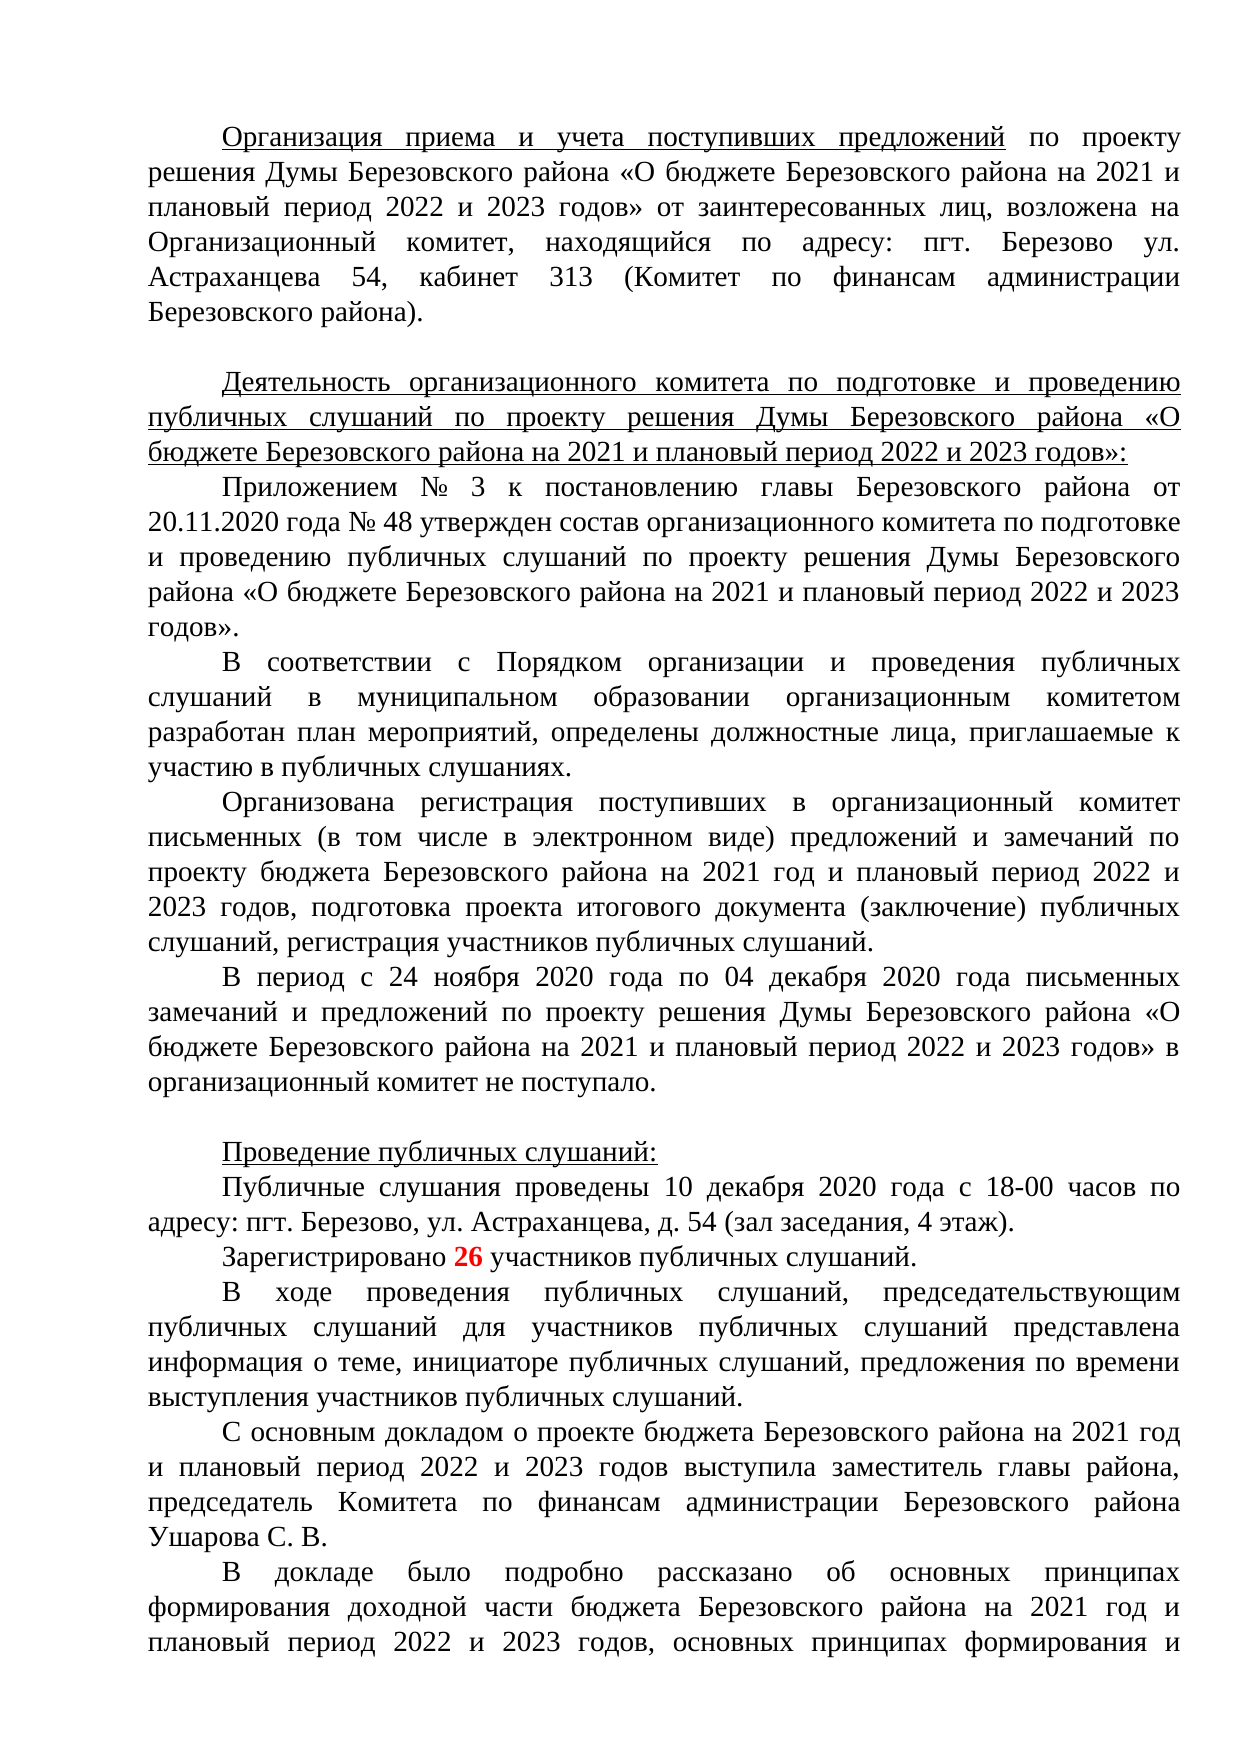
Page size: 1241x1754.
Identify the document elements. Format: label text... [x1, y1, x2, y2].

text В ходе проведения публичных слушаний, председательствующим публичных слушаний для участников публичных слушаний представлена информация о теме, инициаторе публичных слушаний, предложения по времени выступления участников публичных слушаний. [148, 1273, 1181, 1413]
text Деятельность организационного комитета по подготовке и проведению публичных слушаний по проекту решения Думы Березовского района «О бюджете Березовского района на 2021 и плановый период 2022 и 2023 годов»: [148, 363, 1181, 429]
text Проведение публичных слушаний: [148, 1133, 1181, 1168]
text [148, 1553, 1181, 1658]
text В период с 24 ноября 2020 года по 04 декабря 2020 года письменных замечаний и предложений по проекту решения Думы Березовского района «О бюджете Березовского района на 2021 и плановый период 2022 и 2023 годов» в организационный комитет не поступало. [148, 958, 1181, 1098]
text С основным докладом о проекте бюджета Березовского района на 2021 год и плановый период 2022 и 2023 годов выступила заместитель главы района, председатель Комитета по финансам администрации Березовского района Ушарова С. В. [148, 1413, 1181, 1553]
text Организована регистрация поступивших в организационный комитет письменных (в том числе в электронном виде) предложений и замечаний по проекту бюджета Березовского района на 2021 год и плановый период 2022 и 2023 годов, подготовка проекта итогового документа (заключение) публичных слушаний, регистрация участников публичных слушаний. [148, 783, 1181, 958]
text Публичные слушания проведены 10 декабря 2020 года с 18-00 часов по адресу: пгт. Березово, ул. Астраханцева, д. 54 (зал заседания, 4 этаж). [148, 1168, 1181, 1238]
text В соответствии с Порядком организации и проведения публичных слушаний в муниципальном образовании организационным комитетом разработан план мероприятий, определены должностные лица, приглашаемые к участию в публичных слушаниях. [148, 643, 1181, 783]
text Зарегистрировано 26 участников публичных слушаний. [148, 1238, 1181, 1273]
text Организация приема и учета поступивших предложений по проекту решения Думы Березовского района «О бюджете Березовского района на 2021 и плановый период 2022 и 2023 годов» от заинтересованных лиц, возложена на Организационный комитет, находящийся по адресу: пгт. Березово ул. Астраханцева 54, кабинет 313 (Комитет по финансам администрации Березовского района). [148, 118, 1181, 328]
text Приложением № 3 к постановлению главы Березовского района от 20.11.2020 года № 48 утвержден состав организационного комитета по подготовке и проведению публичных слушаний по проекту решения Думы Березовского района «О бюджете Березовского района на 2021 и плановый период 2022 и 2023 годов». [148, 468, 1181, 643]
text Деятельность организационного комитета по подготовке и проведению публичных слушаний по проекту решения Думы Березовского района «О бюджете Березовского района на 2021 и плановый период 2022 и 2023 годов»: [148, 430, 1181, 468]
